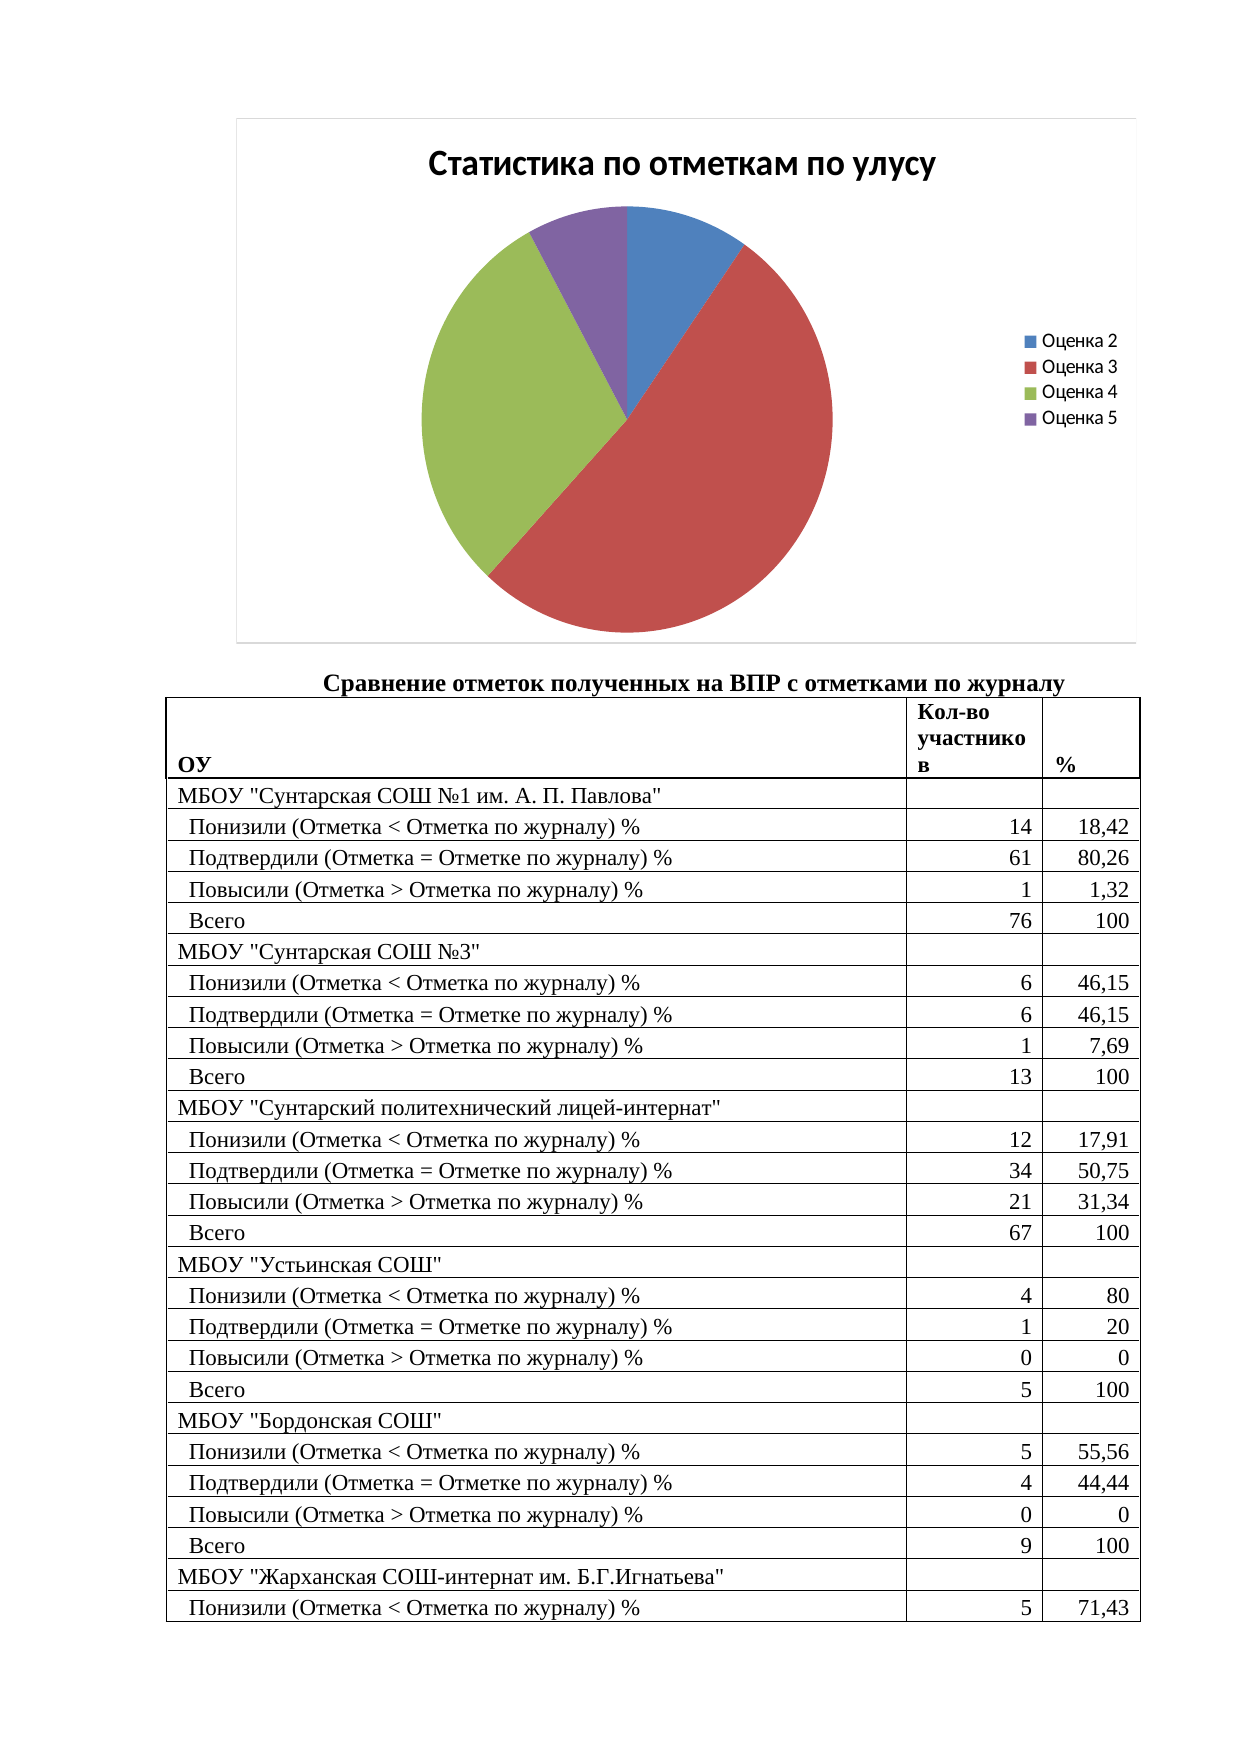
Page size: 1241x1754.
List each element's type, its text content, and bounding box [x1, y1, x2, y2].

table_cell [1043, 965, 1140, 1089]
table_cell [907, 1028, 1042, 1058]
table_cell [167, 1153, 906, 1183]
text Сравнение отметок полученных на ВПР с отметками по журналу [177, 668, 1152, 697]
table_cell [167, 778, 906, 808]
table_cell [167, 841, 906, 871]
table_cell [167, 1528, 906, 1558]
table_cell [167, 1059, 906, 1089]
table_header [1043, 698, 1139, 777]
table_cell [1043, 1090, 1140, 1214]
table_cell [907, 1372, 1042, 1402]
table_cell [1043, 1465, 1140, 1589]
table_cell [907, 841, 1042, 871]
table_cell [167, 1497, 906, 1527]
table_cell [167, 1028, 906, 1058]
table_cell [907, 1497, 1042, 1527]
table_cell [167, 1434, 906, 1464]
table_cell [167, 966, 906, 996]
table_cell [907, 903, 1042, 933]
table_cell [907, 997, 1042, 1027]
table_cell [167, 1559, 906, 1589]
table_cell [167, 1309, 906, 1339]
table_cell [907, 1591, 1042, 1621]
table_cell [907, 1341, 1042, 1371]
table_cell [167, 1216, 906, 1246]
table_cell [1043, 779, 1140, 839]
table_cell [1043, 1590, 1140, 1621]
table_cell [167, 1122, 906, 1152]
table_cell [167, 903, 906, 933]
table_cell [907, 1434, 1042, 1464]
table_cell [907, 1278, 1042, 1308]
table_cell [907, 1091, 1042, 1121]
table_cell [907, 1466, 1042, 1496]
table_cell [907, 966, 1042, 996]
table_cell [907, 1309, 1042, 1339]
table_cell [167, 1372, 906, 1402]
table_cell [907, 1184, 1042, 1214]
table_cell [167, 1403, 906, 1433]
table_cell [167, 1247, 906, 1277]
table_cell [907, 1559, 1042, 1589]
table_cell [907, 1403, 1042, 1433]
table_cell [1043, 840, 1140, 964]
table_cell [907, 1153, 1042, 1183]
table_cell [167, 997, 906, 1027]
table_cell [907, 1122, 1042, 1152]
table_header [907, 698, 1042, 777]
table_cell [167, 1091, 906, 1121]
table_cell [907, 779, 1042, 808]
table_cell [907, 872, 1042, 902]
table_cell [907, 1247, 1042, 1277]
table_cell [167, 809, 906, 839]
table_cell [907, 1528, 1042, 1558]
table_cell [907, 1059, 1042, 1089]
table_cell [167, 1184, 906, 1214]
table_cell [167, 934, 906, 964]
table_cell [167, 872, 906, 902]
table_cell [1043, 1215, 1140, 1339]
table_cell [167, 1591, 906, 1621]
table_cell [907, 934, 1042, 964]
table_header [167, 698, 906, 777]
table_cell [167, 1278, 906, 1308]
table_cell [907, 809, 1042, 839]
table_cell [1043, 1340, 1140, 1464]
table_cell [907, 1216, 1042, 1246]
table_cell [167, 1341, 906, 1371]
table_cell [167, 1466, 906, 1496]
